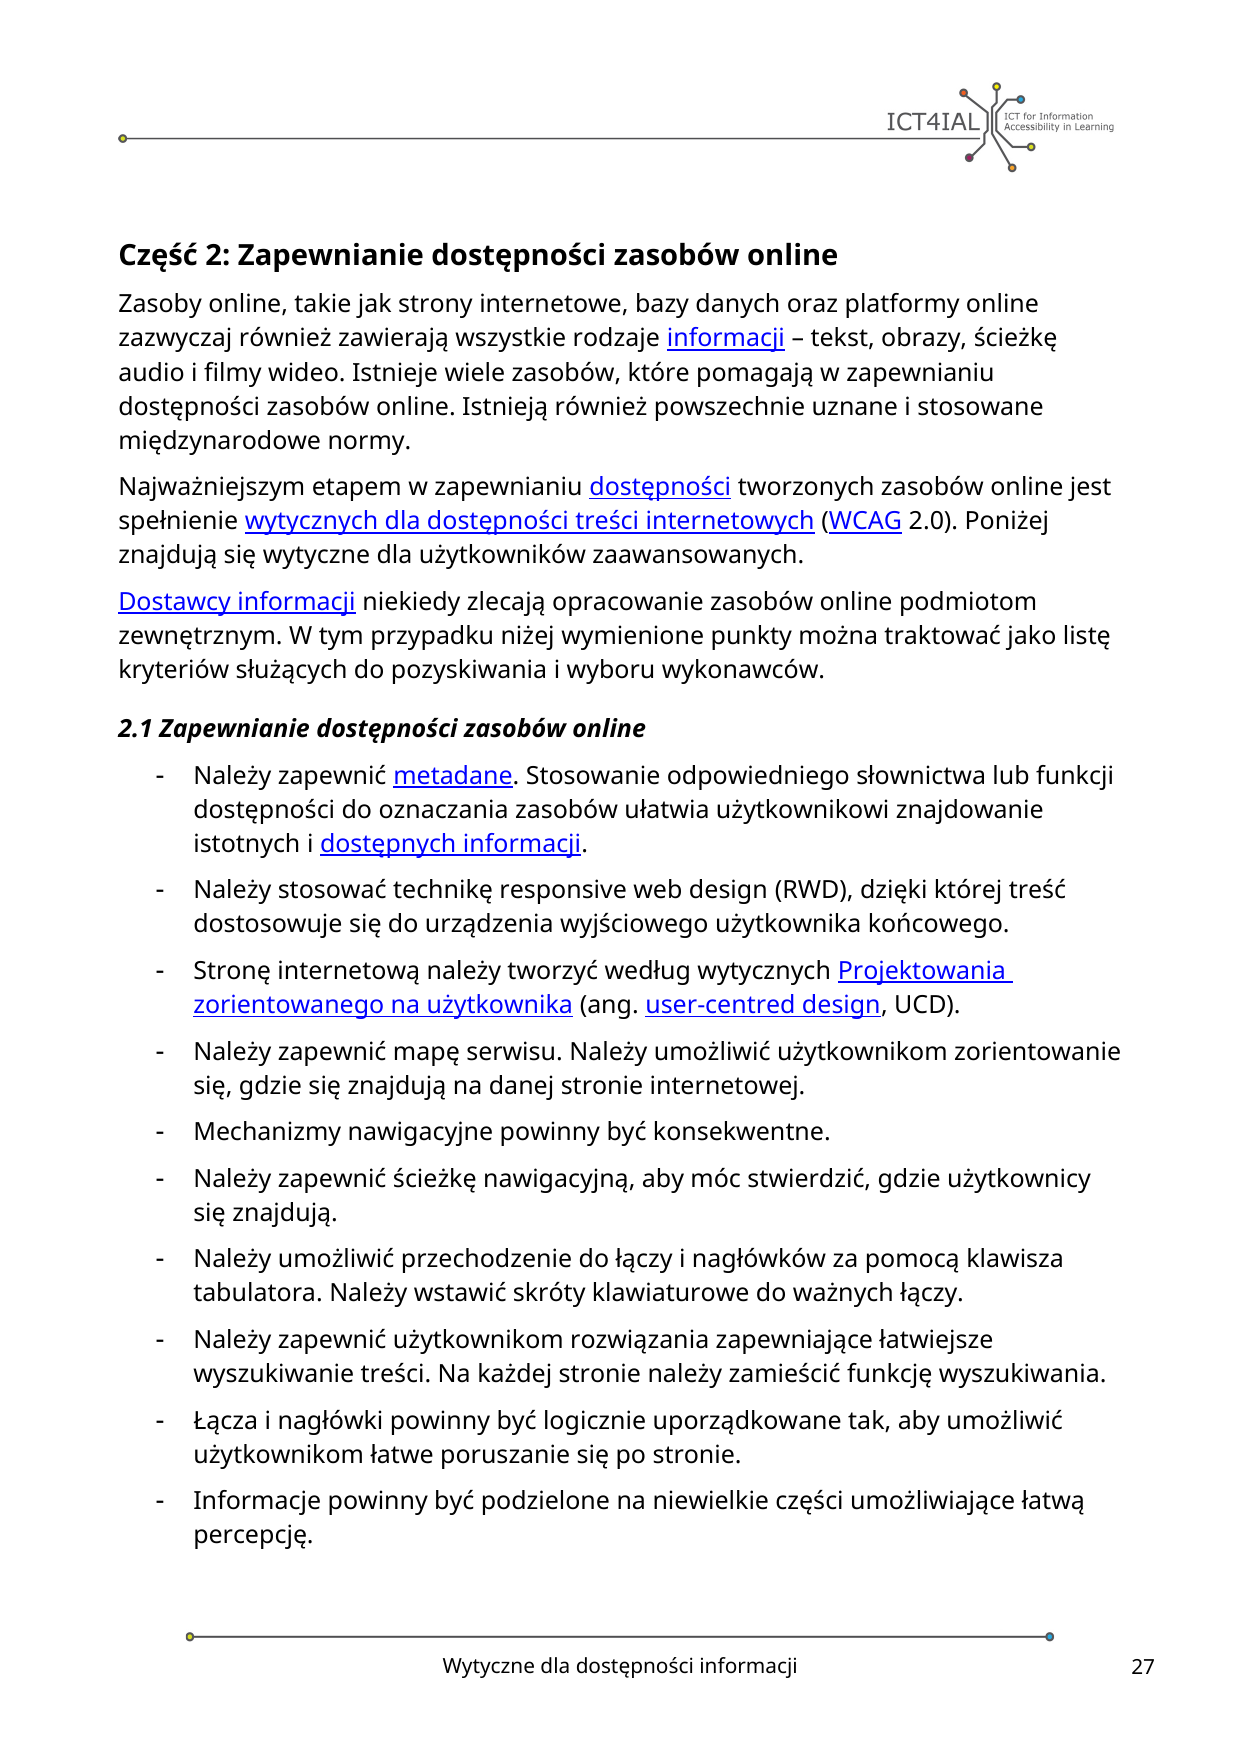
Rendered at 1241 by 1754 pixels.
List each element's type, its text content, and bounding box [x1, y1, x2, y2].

picture [118, 73, 1125, 181]
list Należy stosować technikę responsive web design (RWD), dzięki której treść dostosowuje się do urządzenia wyjściowego użytkownika końcowego. [156, 872, 1122, 940]
text Dostawcy informacji niekiedy zlecają opracowanie zasobów online podmiotom zewnętrznym. W tym przypadku niżej wymienione punkty można traktować jako listę kryteriów służących do pozyskiwania i wyboru wykonawców. [118, 583, 1122, 686]
list Należy zapewnić użytkownikom rozwiązania zapewniające łatwiejsze wyszukiwanie treści. Na każdej stronie należy zamieścić funkcję wyszukiwania. [156, 1322, 1122, 1390]
list Mechanizmy nawigacyjne powinny być konsekwentne. [156, 1114, 1122, 1148]
subtitle Część 2: Zapewnianie dostępności zasobów online [118, 234, 1122, 273]
list Informacje powinny być podzielone na niewielkie części umożliwiające łatwą percepcję. [156, 1483, 1122, 1551]
list Łącza i nagłówki powinny być logicznie uporządkowane tak, aby umożliwić użytkownikom łatwe poruszanie się po stronie. [156, 1402, 1122, 1470]
list Stronę internetową należy tworzyć według wytycznych Projektowania zorientowanego na użytkownika (ang. user-centred design, UCD). [156, 953, 1122, 1021]
list Należy zapewnić ścieżkę nawigacyjną, aby móc stwierdzić, gdzie użytkownicy się znajdują. [156, 1160, 1122, 1228]
list Należy zapewnić mapę serwisu. Należy umożliwić użytkownikom zorientowanie się, gdzie się znajdują na danej stronie internetowej. [156, 1033, 1122, 1101]
subtitle 2.1 Zapewnianie dostępności zasobów online [118, 711, 1122, 745]
text Najważniejszym etapem w zapewnianiu dostępności tworzonych zasobów online jest spełnienie wytycznych dla dostępności treści internetowych (WCAG 2.0). Poniżej znajdują się wytyczne dla użytkowników zaawansowanych. [118, 469, 1122, 571]
list Należy zapewnić metadane. Stosowanie odpowiedniego słownictwa lub funkcji dostępności do oznaczania zasobów ułatwia użytkownikowi znajdowanie istotnych i dostępnych informacji. [156, 757, 1122, 859]
text Zasoby online, takie jak strony internetowe, bazy danych oraz platformy online zazwyczaj również zawierają wszystkie rodzaje informacji – tekst, obrazy, ścieżkę audio i filmy wideo. Istnieje wiele zasobów, które pomagają w zapewnianiu dostępności zasobów online. Istnieją również powszechnie uznane i stosowane międzynarodowe normy. [118, 286, 1122, 456]
picture [185, 1620, 1055, 1652]
list Należy umożliwić przechodzenie do łączy i nagłówków za pomocą klawisza tabulatora. Należy wstawić skróty klawiaturowe do ważnych łączy. [156, 1241, 1122, 1309]
